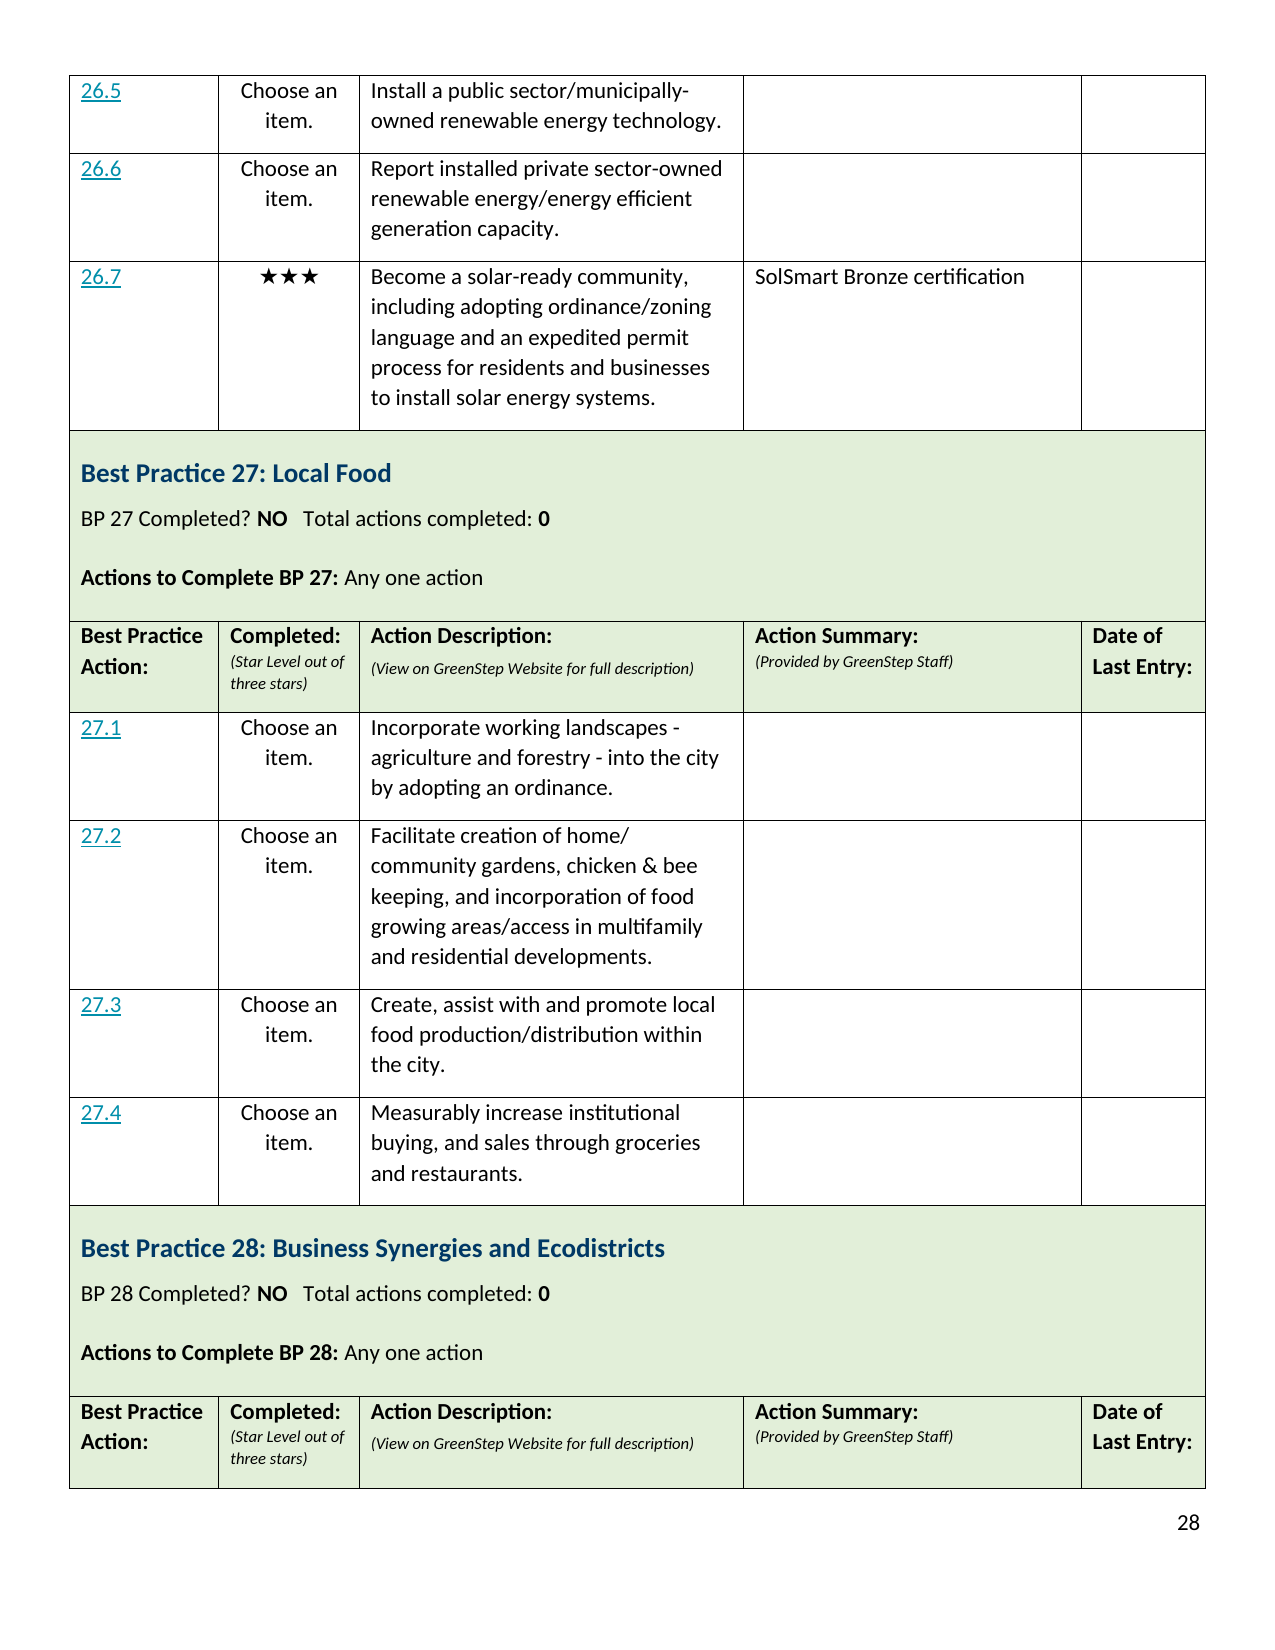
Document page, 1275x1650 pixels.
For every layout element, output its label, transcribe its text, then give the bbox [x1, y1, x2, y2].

table_cell Date of Last Entry: [1082, 622, 1205, 712]
table_cell [1082, 990, 1205, 1097]
table_cell Incorporate working landscapes - agriculture and forestry - into the city by adopting an ordinance. [360, 713, 743, 820]
table_cell [744, 821, 1081, 989]
table_cell [1082, 76, 1205, 153]
table_cell 27.2 [70, 821, 218, 989]
table_cell Completed: (Star Level out of three stars) [219, 622, 359, 712]
table_cell [1082, 154, 1205, 261]
table_cell SolSmart Bronze certification [744, 262, 1081, 430]
table_cell Best Practice 28: Business Synergies and Ecodistricts BP 28 Completed? Total actions completed: Actions to Complete BP 28: Any one action [70, 1206, 1205, 1396]
table_cell [219, 713, 359, 820]
table_cell [744, 154, 1081, 261]
table_cell 27.3 [70, 990, 218, 1097]
table_cell [744, 1098, 1081, 1205]
table_cell [219, 262, 359, 430]
table_cell [744, 990, 1081, 1097]
table_cell [1082, 713, 1205, 820]
table_cell 26.7 [70, 262, 218, 430]
table_cell Best Practice Action: [70, 622, 218, 712]
table_cell 26.6 [70, 154, 218, 261]
table_cell Completed: (Star Level out of three stars) [219, 1397, 359, 1488]
table_cell [1082, 262, 1205, 430]
table_cell [219, 1098, 359, 1205]
table_cell Become a solar-ready community, including adopting ordinance/zoning language and an expedited permit process for residents and businesses to install solar energy systems. [360, 262, 743, 430]
table_cell [219, 990, 359, 1097]
table_cell [1082, 1098, 1205, 1205]
table_cell Date of Last Entry: [1082, 1397, 1205, 1488]
table_cell Create, assist with and promote local food production/distribution within the city. [360, 990, 743, 1097]
table_cell Action Description: (View on GreenStep Website for full description) [360, 1397, 743, 1488]
table_cell Install a public sector/municipally-owned renewable energy technology. [360, 76, 743, 153]
table_cell Report installed private sector-owned renewable energy/energy efficient generation capacity. [360, 154, 743, 261]
table_cell Action Summary: (Provided by GreenStep Staff) [744, 1397, 1081, 1488]
table_cell [1082, 821, 1205, 989]
table_cell Action Description: (View on GreenStep Website for full description) [360, 622, 743, 712]
table_cell Best Practice Action: [70, 1397, 218, 1488]
table_cell Facilitate creation of home/ community gardens, chicken & bee keeping, and incorporation of food growing areas/access in multifamily and residential developments. [360, 821, 743, 989]
table_cell 27.1 [70, 713, 218, 820]
table_cell [219, 76, 359, 153]
table_cell 27.4 [70, 1098, 218, 1205]
table_cell [744, 76, 1081, 153]
table_cell [219, 154, 359, 261]
table_cell [744, 713, 1081, 820]
table_cell [219, 821, 359, 989]
table_cell Measurably increase institutional buying, and sales through groceries and restaurants. [360, 1098, 743, 1205]
table_cell 26.5 [70, 76, 218, 153]
table_cell Action Summary: (Provided by GreenStep Staff) [744, 622, 1081, 712]
table_cell Best Practice 27: Local Food BP 27 Completed? Total actions completed: Actions to Complete BP 27: Any one action [70, 431, 1205, 621]
